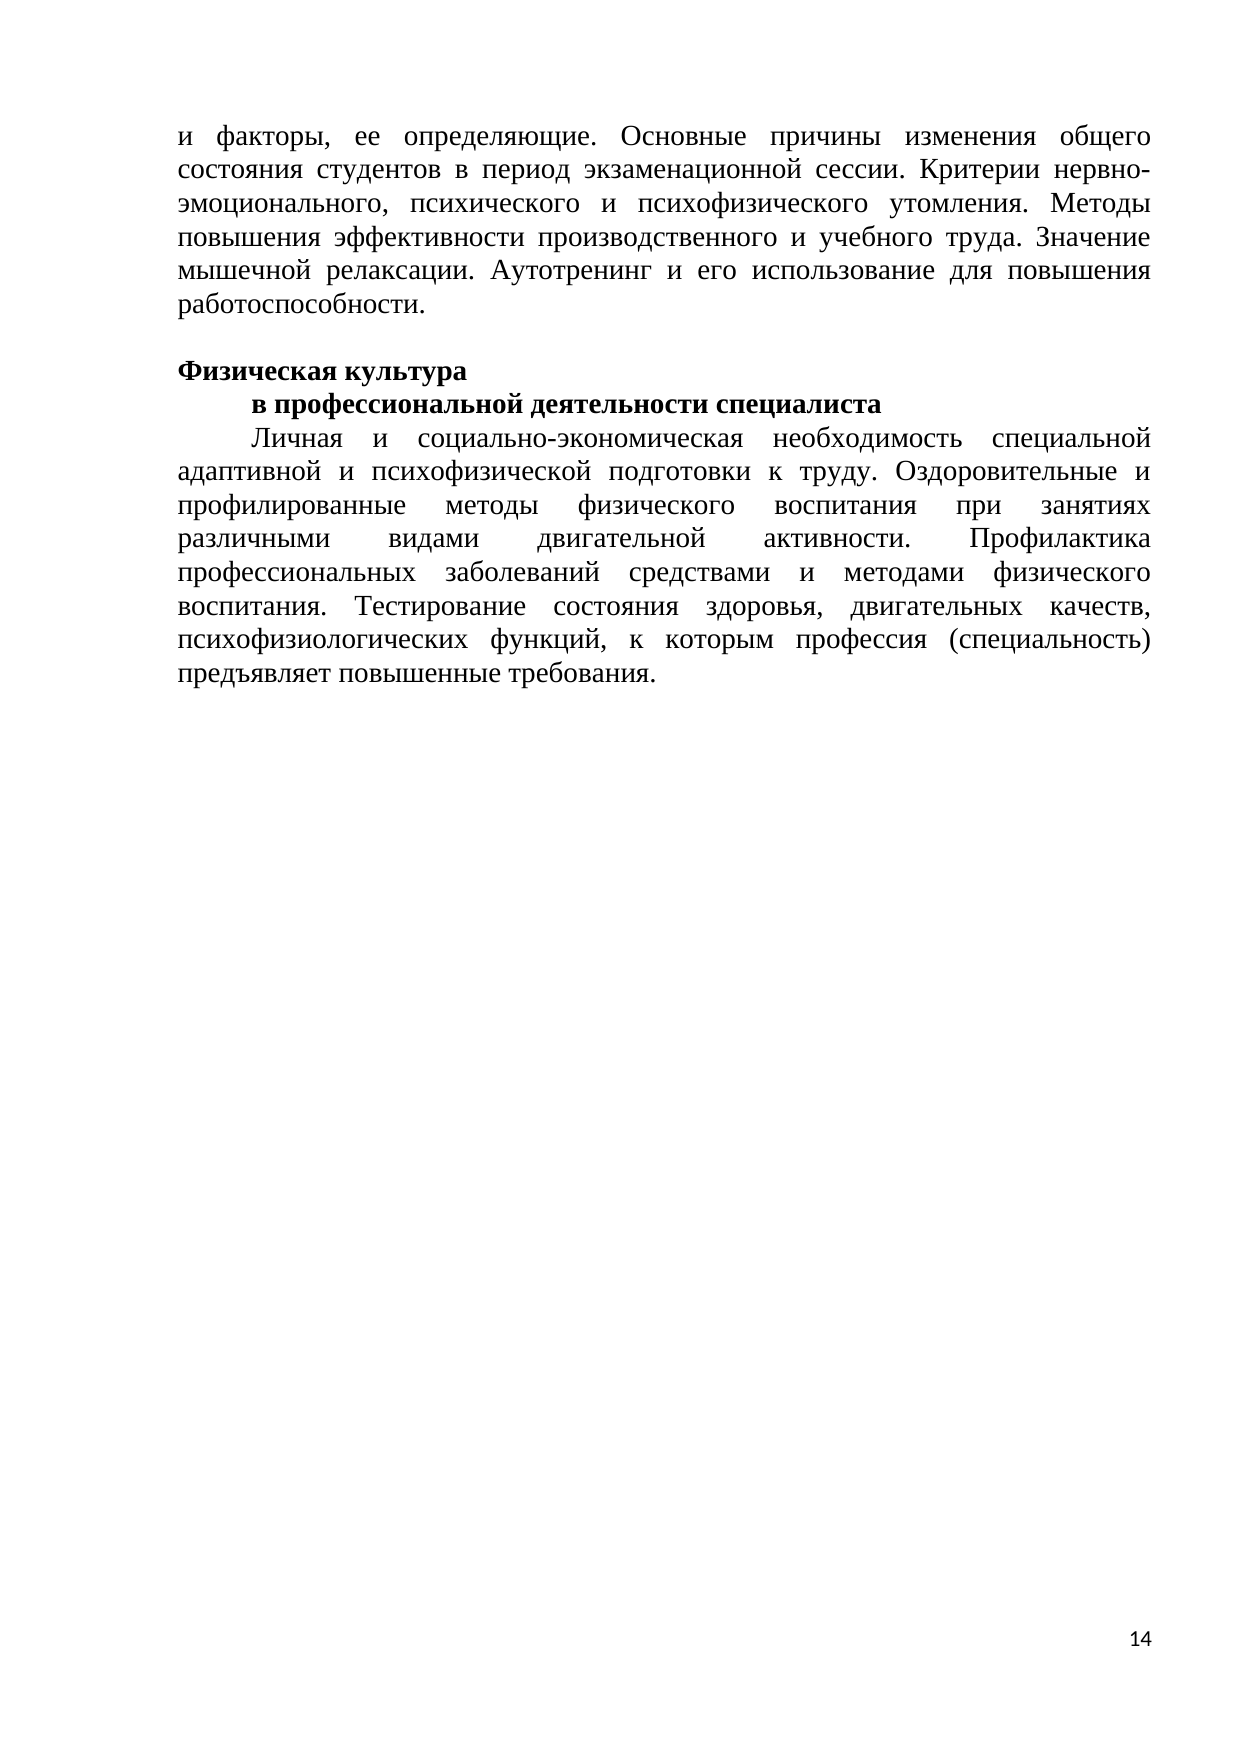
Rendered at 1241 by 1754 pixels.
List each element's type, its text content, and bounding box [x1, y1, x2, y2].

text Личная и социально-экономическая необходимость специальной адаптивной и психофизической подготовки к труду. Оздоровительные и профилированные методы физического воспитания при занятиях различными видами двигательной активности. Профилактика профессиональных заболеваний средствами и методами физического воспитания. Тестирование состояния здоровья, двигательных качеств, психофизиологических функций, к которым профессия (специальность) предъявляет повышенные требования. [177, 420, 1152, 688]
text Физическая культура [177, 353, 1152, 386]
text в профессиональной деятельности специалиста [177, 386, 1152, 420]
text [177, 118, 1152, 319]
